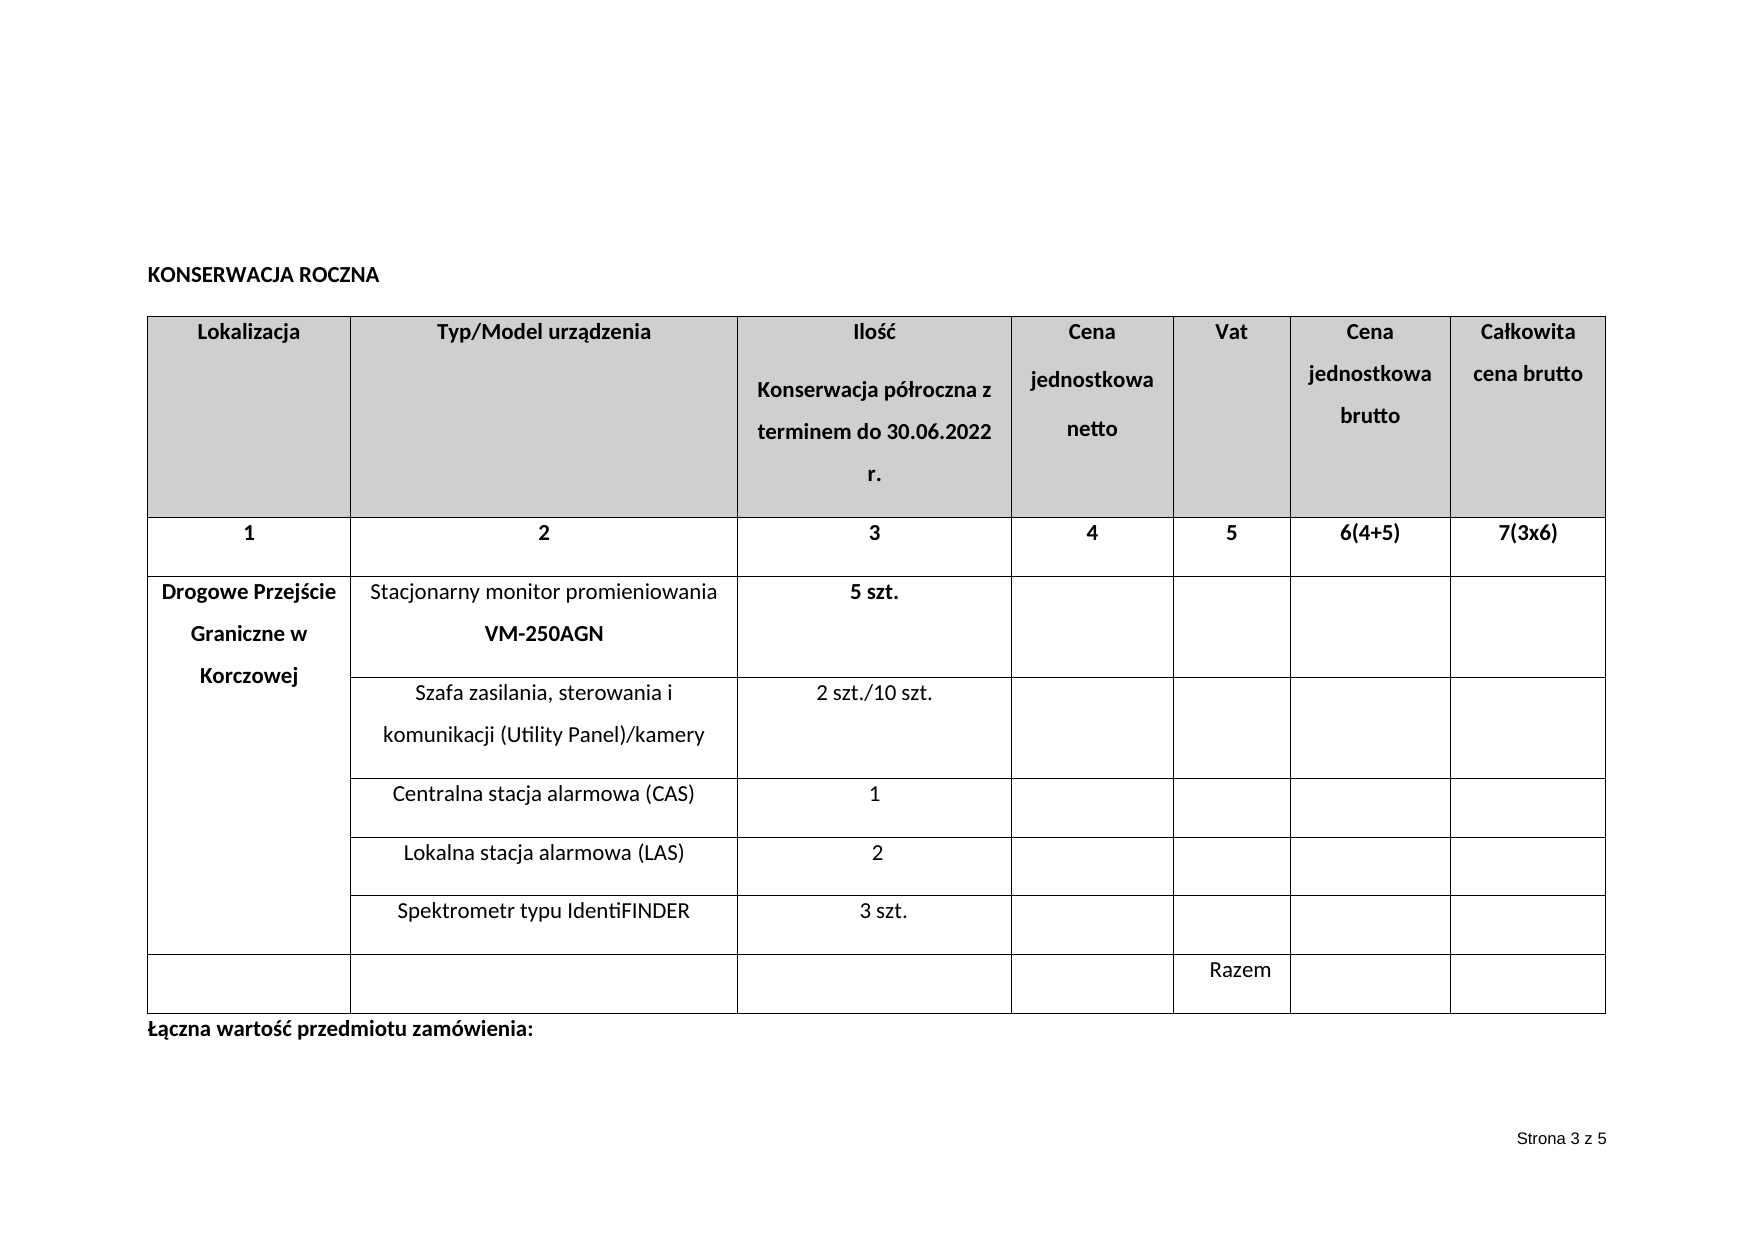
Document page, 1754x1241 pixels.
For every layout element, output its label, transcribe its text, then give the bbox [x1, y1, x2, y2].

table_cell [1012, 896, 1173, 954]
table_cell [1174, 577, 1290, 677]
table_cell 1 [148, 518, 350, 576]
table_header Lokalizacja [148, 317, 350, 517]
table_cell 6(4+5) [1291, 518, 1450, 576]
table_cell 7(3x6) [1451, 518, 1605, 576]
table_cell Centralna stacja alarmowa (CAS) [351, 779, 737, 837]
table_cell [148, 955, 350, 1013]
table_cell 2 szt./10 szt. [738, 678, 1011, 778]
table_cell 4 [1012, 518, 1173, 576]
table_header Vat [1174, 317, 1290, 517]
table_cell 2 [738, 838, 1011, 895]
table_cell [1012, 779, 1173, 837]
table_cell [1451, 955, 1605, 1013]
table_cell [1174, 838, 1290, 895]
table_cell [1174, 779, 1290, 837]
table_cell [1291, 577, 1450, 677]
table_cell [1291, 678, 1450, 778]
text KONSERWACJA ROCZNA [148, 260, 1606, 288]
table_cell 1 [738, 779, 1011, 837]
table_cell [1451, 577, 1605, 677]
table_cell [1174, 678, 1290, 778]
table_cell [1291, 955, 1450, 1013]
table_cell [351, 955, 737, 1013]
table_cell [1291, 779, 1450, 837]
text Łączna wartość przedmiotu zamówienia: [148, 1014, 1606, 1042]
table_header Całkowita cena brutto [1451, 317, 1605, 517]
table_cell [1012, 955, 1173, 1013]
table_cell [1174, 896, 1290, 954]
table_cell 2 [351, 518, 737, 576]
table_cell 3 [738, 518, 1011, 576]
table_cell Drogowe Przejście Graniczne w Korczowej [148, 577, 350, 954]
table_header Cena jednostkowa netto [1012, 317, 1173, 517]
table_cell [1012, 838, 1173, 895]
table_cell Szafa zasilania, sterowania i komunikacji (Utility Panel)/kamery [351, 678, 737, 778]
table_header Cena jednostkowa brutto [1291, 317, 1450, 517]
table_cell [1012, 678, 1173, 778]
table_cell Razem [1174, 955, 1290, 1013]
table_cell Spektrometr typu IdentiFINDER [351, 896, 737, 954]
table_cell [1451, 678, 1605, 778]
table_cell [1012, 577, 1173, 677]
table_cell 3 szt. [738, 896, 1011, 954]
table_cell [1291, 838, 1450, 895]
table_cell 5 szt. [738, 577, 1011, 677]
table_header Ilość Konserwacja półroczna z terminem do 30.06.2022 r. [738, 317, 1011, 517]
table_cell 5 [1174, 518, 1290, 576]
table_cell [1451, 779, 1605, 837]
table_cell [1451, 838, 1605, 895]
table_cell Lokalna stacja alarmowa (LAS) [351, 838, 737, 895]
table_cell [1291, 896, 1450, 954]
table_cell Stacjonarny monitor promieniowania VM-250AGN [351, 577, 737, 677]
table_cell [738, 955, 1011, 1013]
table_cell [1451, 896, 1605, 954]
table_header Typ/Model urządzenia [351, 317, 737, 517]
